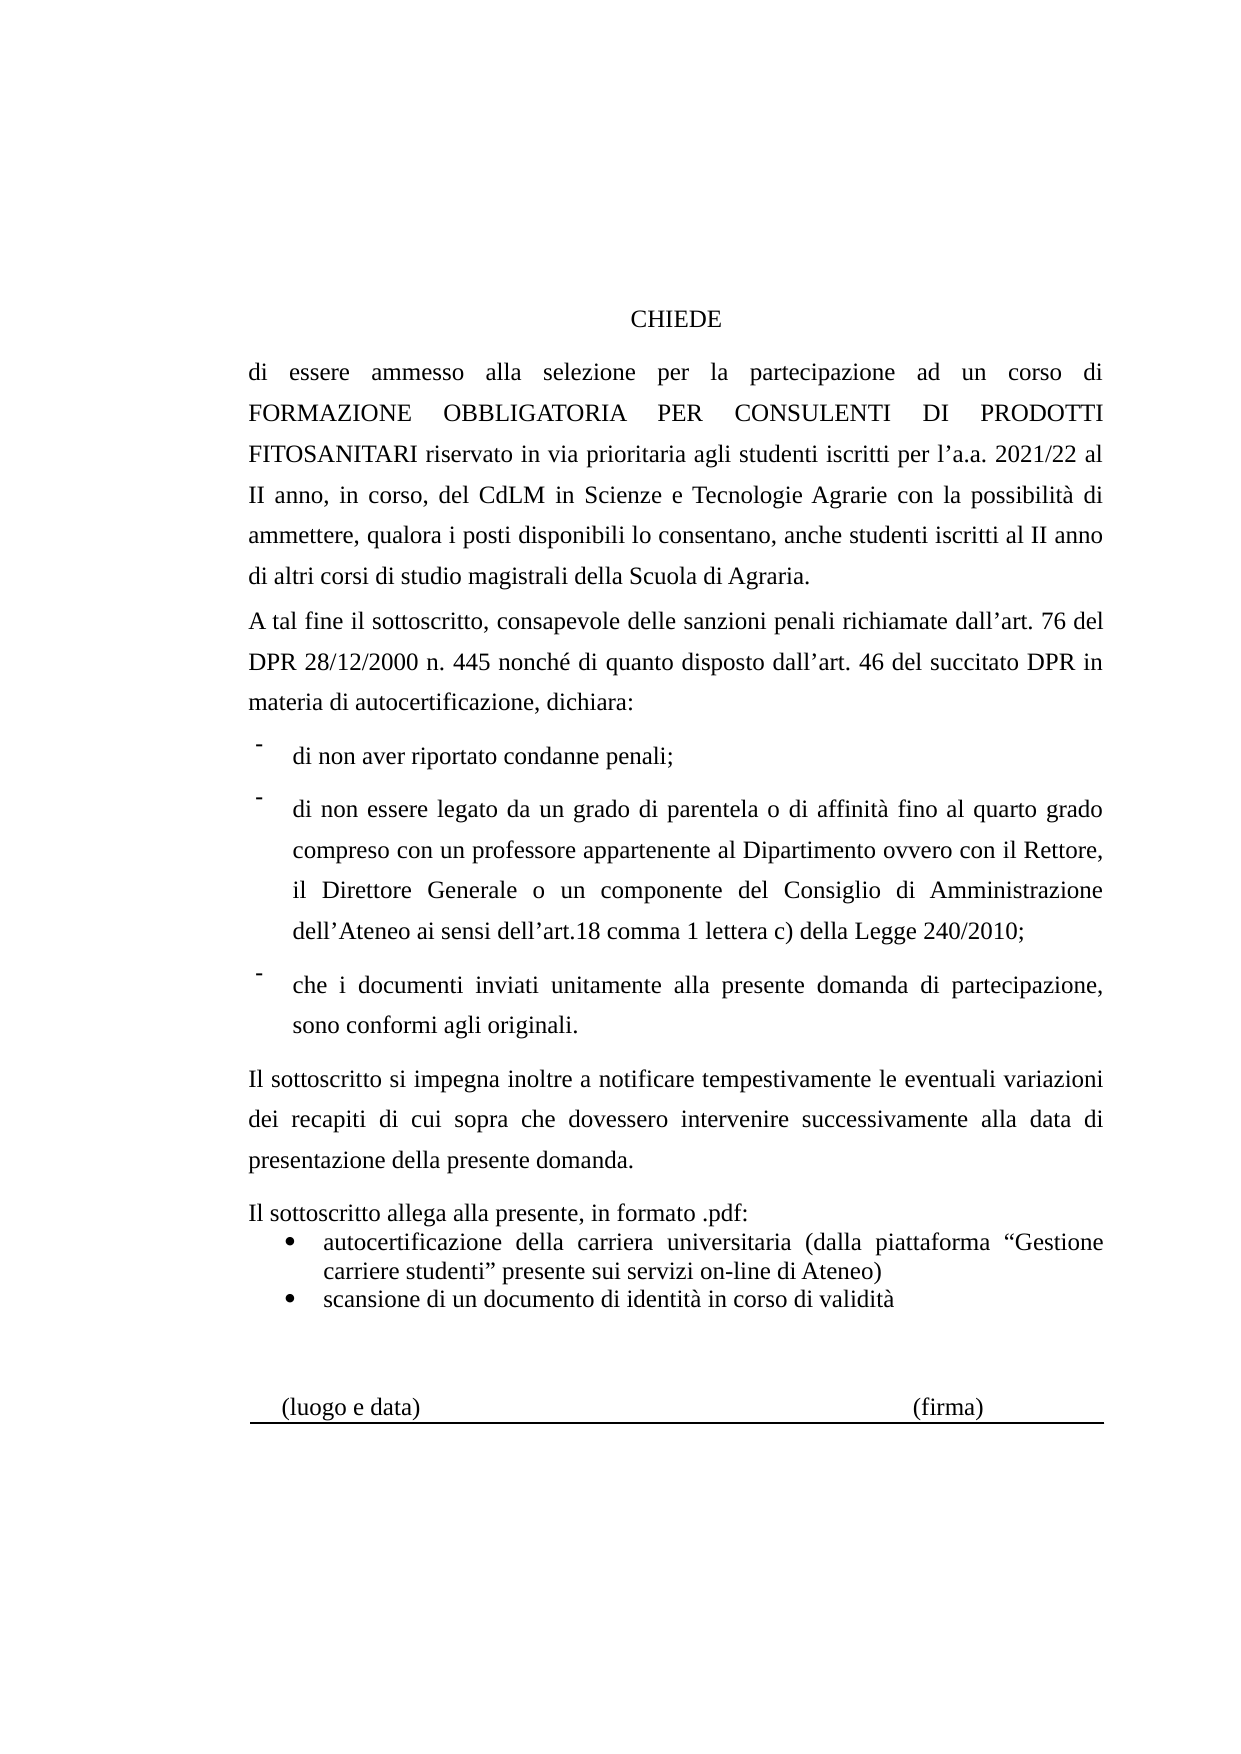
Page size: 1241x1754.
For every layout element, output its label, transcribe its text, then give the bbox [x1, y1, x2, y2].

list che i documenti inviati unitamente alla presente domanda di partecipazione, sono conformi agli originali. [255, 958, 1104, 1039]
list di non aver riportato condanne penali; [255, 729, 1104, 769]
text A tal fine il sottoscritto, consapevole delle sanzioni penali richiamate dall’art. 76 del DPR 28/12/2000 n. 445 nonché di quanto disposto dall’art. 46 del succitato DPR in materia di autocertificazione, dichiara: [248, 594, 1104, 716]
text di essere ammesso alla selezione per la partecipazione ad un corso di FORMAZIONE OBBLIGATORIA PER CONSULENTI DI PRODOTTI FITOSANITARI riservato in via prioritaria agli studenti iscritti per l’a.a. 2021/22 al II anno, in corso, del CdLM in Scienze e Tecnologie Agrarie con la possibilità di ammettere, qualora i posti disponibili lo consentano, anche studenti iscritti al II anno di altri corsi di studio magistrali della Scuola di Agraria. [248, 346, 1104, 590]
list di non essere legato da un grado di parentela o di affinità fino al quarto grado compreso con un professore appartenente al Dipartimento ovvero con il Rettore, il Direttore Generale o un componente del Consiglio di Amministrazione dell’Ateneo ai sensi dell’art.18 comma 1 lettera c) della Legge 240/2010; [255, 782, 1104, 945]
text Il sottoscritto allega alla presente, in formato .pdf: [248, 1186, 1104, 1227]
text (luogo e data) (firma) [250, 1379, 1104, 1422]
text Il sottoscritto si impegna inoltre a notificare tempestivamente le eventuali variazioni dei recapiti di cui sopra che dovessero intervenire successivamente alla data di presentazione della presente domanda. [248, 1052, 1104, 1174]
list scansione di un documento di identità in corso di validità [286, 1284, 1104, 1313]
list autocertificazione della carriera universitaria (dalla piattaforma “Gestione carriere studenti” presente sui servizi on-line di Ateneo) [286, 1227, 1104, 1284]
text CHIEDE [248, 292, 1104, 333]
